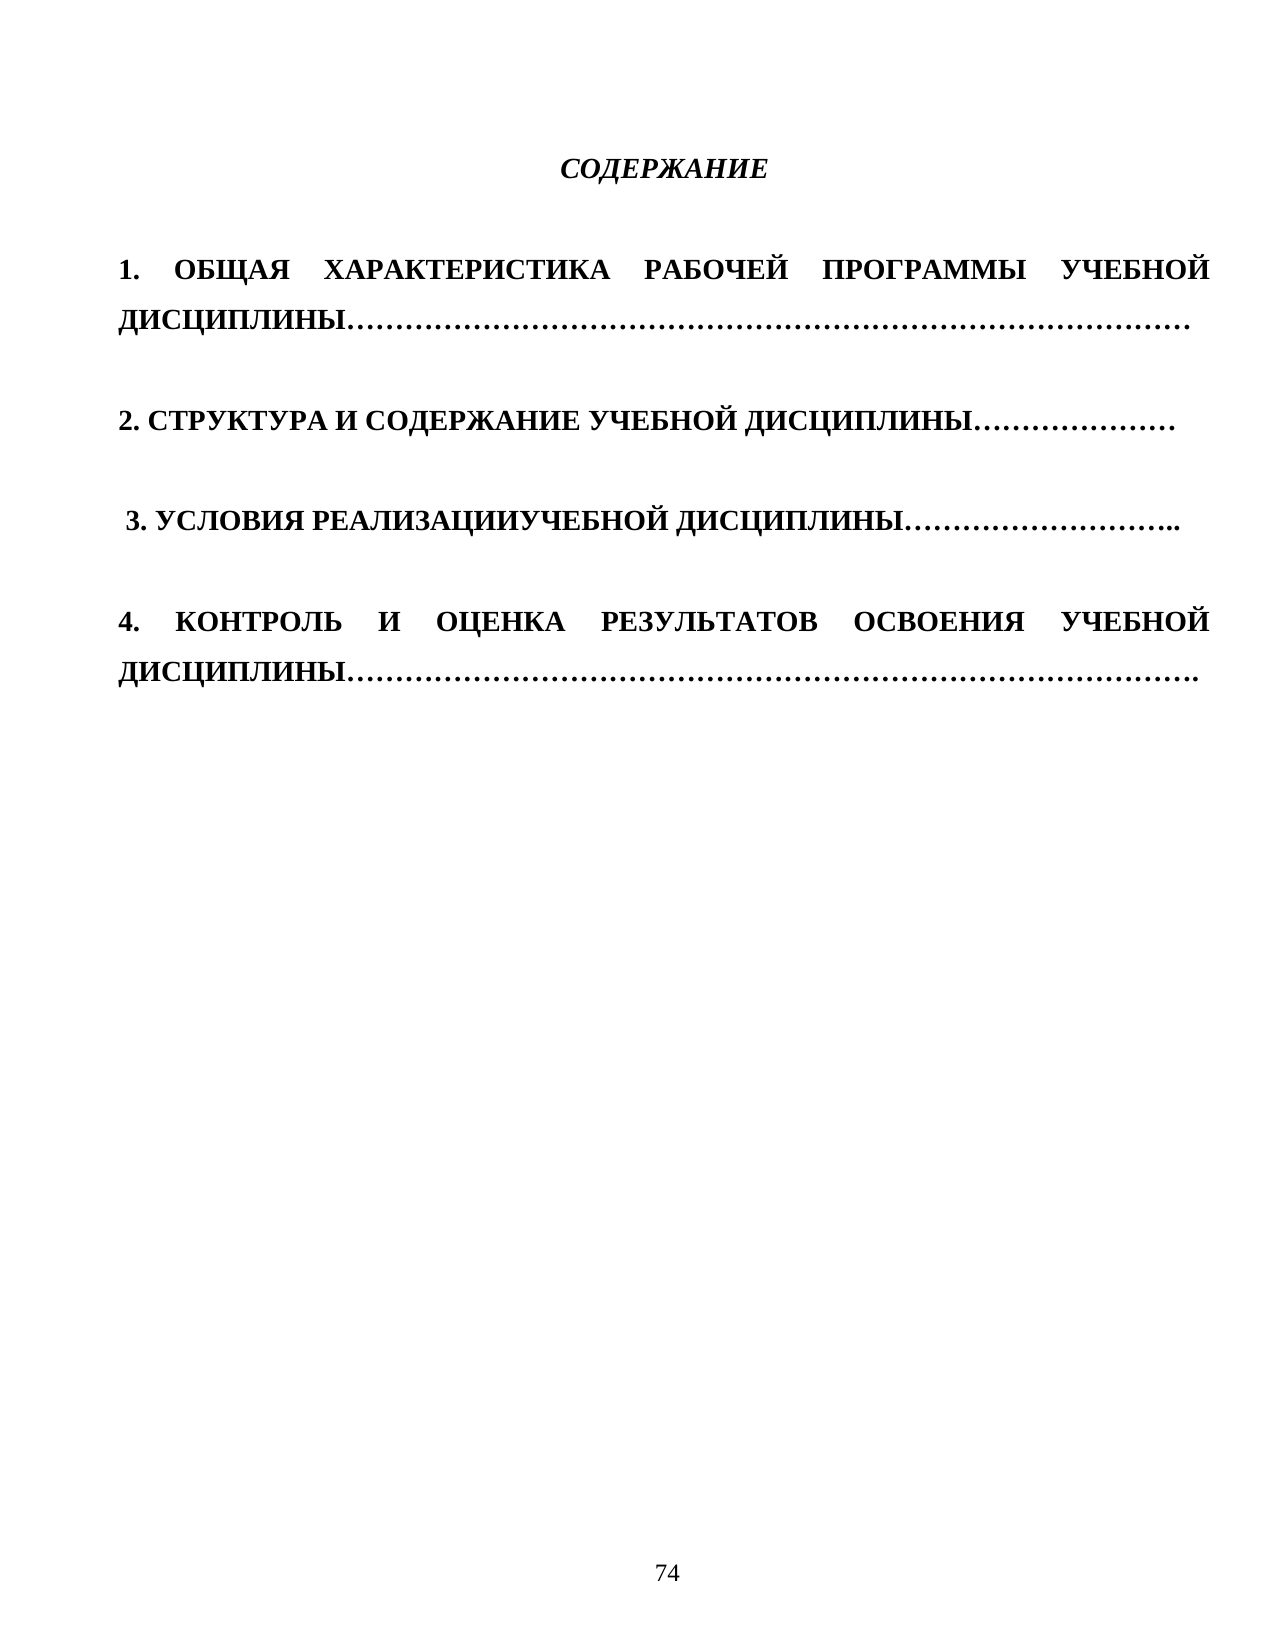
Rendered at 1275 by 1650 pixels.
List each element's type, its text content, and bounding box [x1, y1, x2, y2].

list 3. УСЛОВИЯ РЕАЛИЗАЦИИУЧЕБНОЙ ДИСЦИПЛИНЫ……………………….. [118, 503, 1211, 537]
list СОДЕРЖАНИЕ [118, 151, 1211, 185]
list 2. СТРУКТУРА И СОДЕРЖАНИЕ УЧЕБНОЙ ДИСЦИПЛИНЫ………………… [118, 403, 1211, 436]
list 1. ОБЩАЯ ХАРАКТЕРИСТИКА РАБОЧЕЙ ПРОГРАММЫ УЧЕБНОЙ ДИСЦИПЛИНЫ…………………………………………………………………………… [118, 252, 1211, 336]
list 4. КОНТРОЛЬ И ОЦЕНКА РЕЗУЛЬТАТОВ ОСВОЕНИЯ УЧЕБНОЙ ДИСЦИПЛИНЫ……………………………………………………………………………. [118, 604, 1211, 688]
